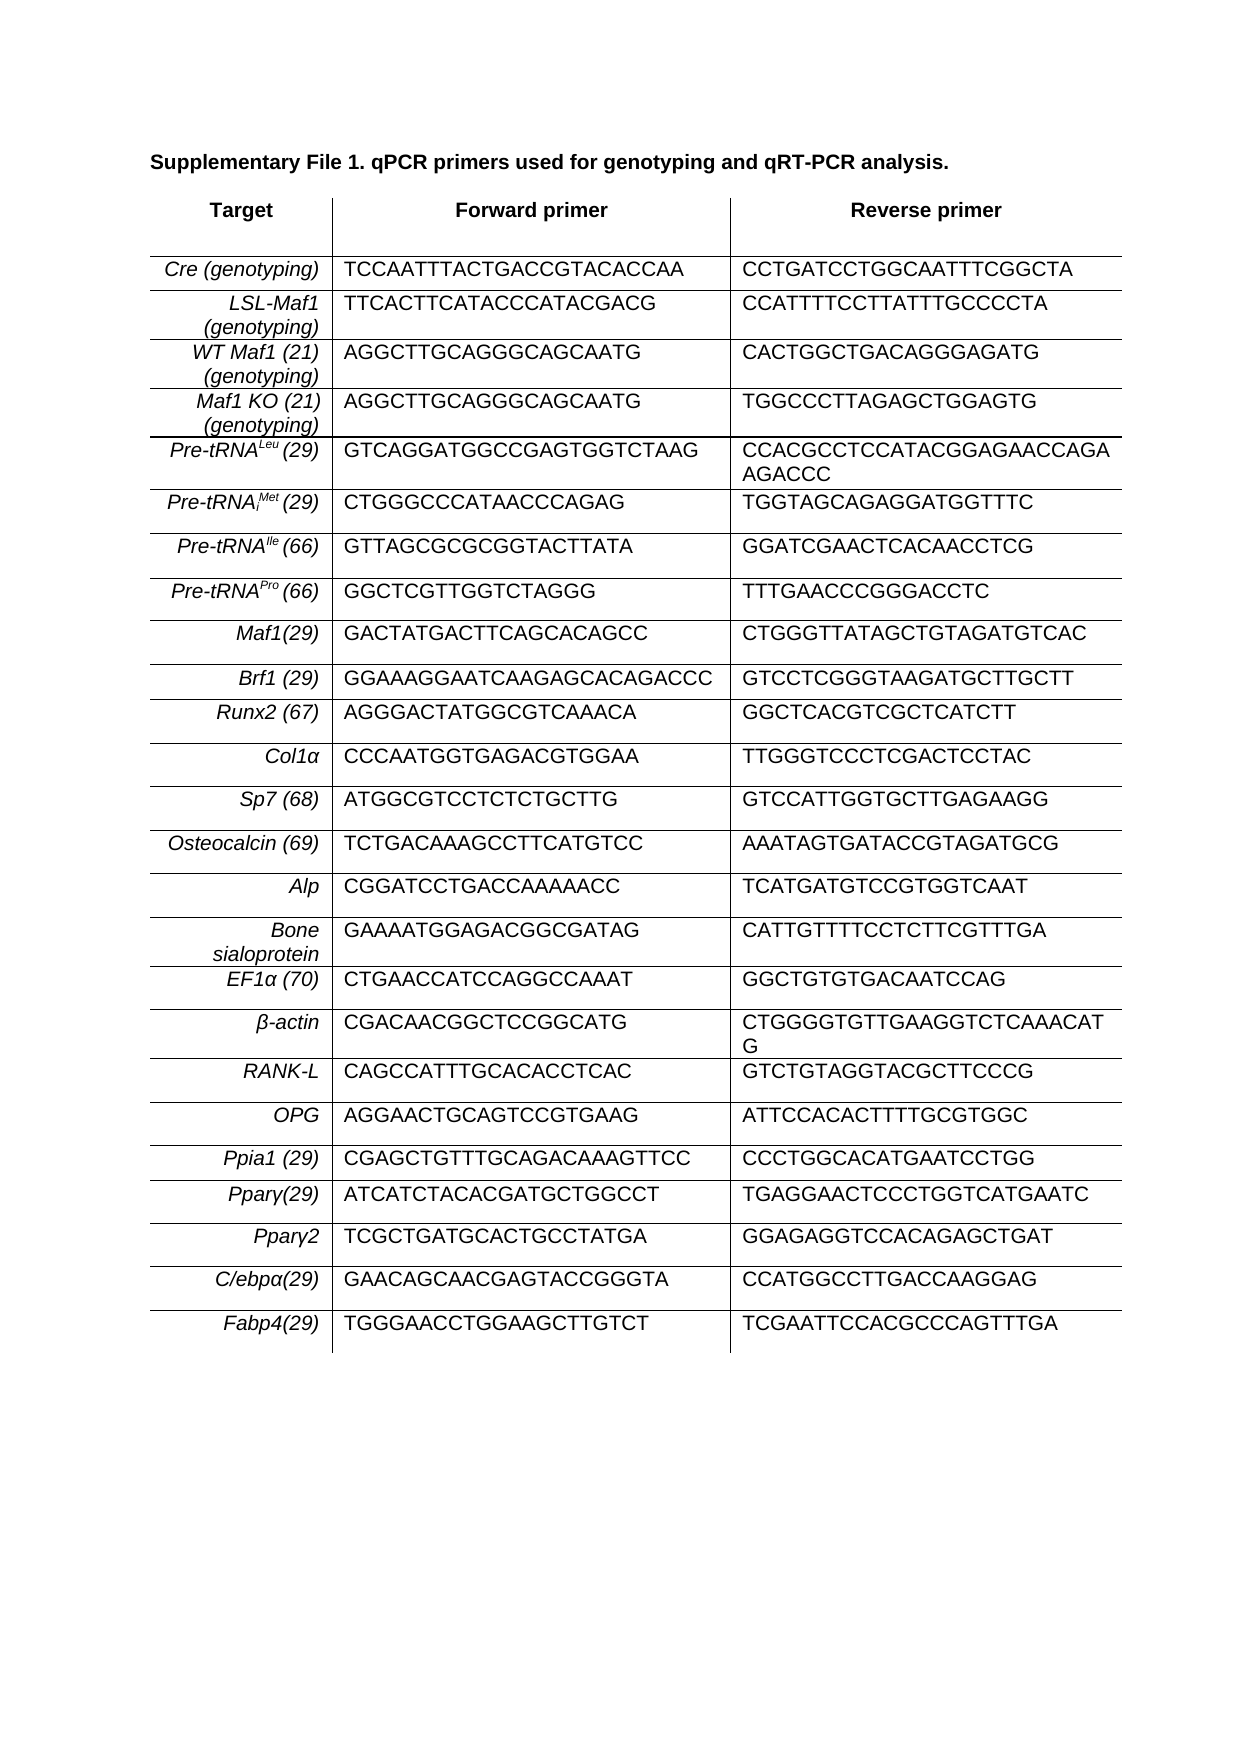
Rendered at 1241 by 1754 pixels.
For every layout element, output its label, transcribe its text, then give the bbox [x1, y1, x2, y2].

table_cell GGAAAGGAATCAAGAGCACAGACCC [333, 665, 730, 699]
table_cell Ppia1 [150, 1146, 332, 1180]
table_cell Fabp4 [150, 1311, 332, 1353]
table_cell TCGCTGATGCACTGCCTATGA [333, 1224, 730, 1266]
table_cell β-actin [150, 1010, 332, 1058]
table_cell CGAGCTGTTTGCAGACAAAGTTCC [333, 1146, 730, 1180]
table_cell TCGAATTCCACGCCCAGTTTGA [731, 1311, 1122, 1353]
table_cell LSL-Maf1 (genotyping) [150, 291, 332, 338]
table_cell WT Maf1 [150, 340, 332, 387]
table_cell CCCTGGCACATGAATCCTGG [731, 1146, 1122, 1180]
table_cell CTGGGCCCATAACCCAGAG [333, 490, 730, 533]
table_cell OPG [150, 1103, 332, 1145]
table_header Forward primer [333, 198, 730, 256]
table_cell Maf1 [150, 621, 332, 664]
text Supplementary File 1. qPCR primers used for genotyping and qRT-PCR analysis. [150, 150, 1090, 174]
table_cell CACTGGCTGACAGGGAGATG [731, 340, 1122, 387]
table_cell ATGGCGTCCTCTCTGCTTG [333, 787, 730, 830]
table_cell AGGCTTGCAGGGCAGCAATG [333, 340, 730, 387]
table_cell GAACAGCAACGAGTACCGGGTA [333, 1267, 730, 1310]
table_cell CCCAATGGTGAGACGTGGAA [333, 744, 730, 786]
table_cell CGGATCCTGACCAAAAACC [333, 874, 730, 917]
table_cell TTCACTTCATACCCATACGACG [333, 291, 730, 338]
table_header Reverse primer [731, 198, 1122, 256]
table_cell Cre (genotyping) [150, 257, 332, 289]
table_cell TCTGACAAAGCCTTCATGTCC [333, 831, 730, 873]
table_cell CCATGGCCTTGACCAAGGAG [731, 1267, 1122, 1310]
table_cell CTGGGTTATAGCTGTAGATGTCAC [731, 621, 1122, 664]
table_cell TGAGGAACTCCCTGGTCATGAATC [731, 1181, 1122, 1223]
table_cell Brf1 [150, 665, 332, 699]
table_cell CTGAACCATCCAGGCCAAAT [333, 967, 730, 1009]
table_cell AAATAGTGATACCGTAGATGCG [731, 831, 1122, 873]
table_cell CCACGCCTCCATACGGAGAACCAGAAGACCC [731, 438, 1122, 489]
table_cell Pparγ [150, 1181, 332, 1223]
table_cell TCATGATGTCCGTGGTCAAT [731, 874, 1122, 917]
table_cell TTTGAACCCGGGACCTC [731, 579, 1122, 620]
table_cell GGATCGAACTCACAACCTCG [731, 534, 1122, 577]
table_cell Pre-tRNAIle [150, 534, 332, 577]
table_cell Maf1 KO (genotyping) [150, 389, 332, 436]
table_cell ATTCCACACTTTTGCGTGGC [731, 1103, 1122, 1145]
table_cell Sp7 [150, 787, 332, 830]
table_cell ATCATCTACACGATGCTGGCCT [333, 1181, 730, 1223]
table_cell TTGGGTCCCTCGACTCCTAC [731, 744, 1122, 786]
table_cell GTCAGGATGGCCGAGTGGTCTAAG [333, 438, 730, 489]
table_cell TGGGAACCTGGAAGCTTGTCT [333, 1311, 730, 1353]
table_cell GGAGAGGTCCACAGAGCTGAT [731, 1224, 1122, 1266]
table_cell CATTGTTTTCCTCTTCGTTTGA [731, 918, 1122, 966]
table_header Target [150, 198, 332, 256]
table_cell CGACAACGGCTCCGGCATG [333, 1010, 730, 1058]
table_cell RANK-L [150, 1059, 332, 1102]
table_cell GTTAGCGCGCGGTACTTATA [333, 534, 730, 577]
table_cell AGGGACTATGGCGTCAAACA [333, 700, 730, 743]
table_cell Pparγ2 [150, 1224, 332, 1266]
table_cell GGCTCACGTCGCTCATCTT [731, 700, 1122, 743]
table_cell GAAAATGGAGACGGCGATAG [333, 918, 730, 966]
table_cell Pre-tRNAPro [150, 579, 332, 620]
table_cell GTCTGTAGGTACGCTTCCCG [731, 1059, 1122, 1102]
table_cell GTCCTCGGGTAAGATGCTTGCTT [731, 665, 1122, 699]
table_cell CCTGATCCTGGCAATTTCGGCTA [731, 257, 1122, 289]
table_cell Bone sialoprotein [150, 918, 332, 966]
table_cell GACTATGACTTCAGCACAGCC [333, 621, 730, 664]
table_cell AGGCTTGCAGGGCAGCAATG [333, 389, 730, 436]
table_cell CAGCCATTTGCACACCTCAC [333, 1059, 730, 1102]
table_cell TGGCCCTTAGAGCTGGAGTG [731, 389, 1122, 436]
table_cell C/ebpα [150, 1267, 332, 1310]
table_cell Pre-tRNAiMet [150, 490, 332, 533]
table_cell Runx2 [150, 700, 332, 743]
table_cell CTGGGGTGTTGAAGGTCTCAAACATG [731, 1010, 1122, 1058]
table_cell TGGTAGCAGAGGATGGTTTC [731, 490, 1122, 533]
table_cell Osteocalcin [150, 831, 332, 873]
table_cell Alp [150, 874, 332, 917]
table_cell EF1α [150, 967, 332, 1009]
table_cell Col1α [150, 744, 332, 786]
table_cell GTCCATTGGTGCTTGAGAAGG [731, 787, 1122, 830]
table_cell CCATTTTCCTTATTTGCCCCTA [731, 291, 1122, 338]
table_cell Pre-tRNALeu [150, 438, 332, 489]
table_cell GGCTGTGTGACAATCCAG [731, 967, 1122, 1009]
table_cell GGCTCGTTGGTCTAGGG [333, 579, 730, 620]
table_cell TCCAATTTACTGACCGTACACCAA [333, 257, 730, 289]
table_cell AGGAACTGCAGTCCGTGAAG [333, 1103, 730, 1145]
